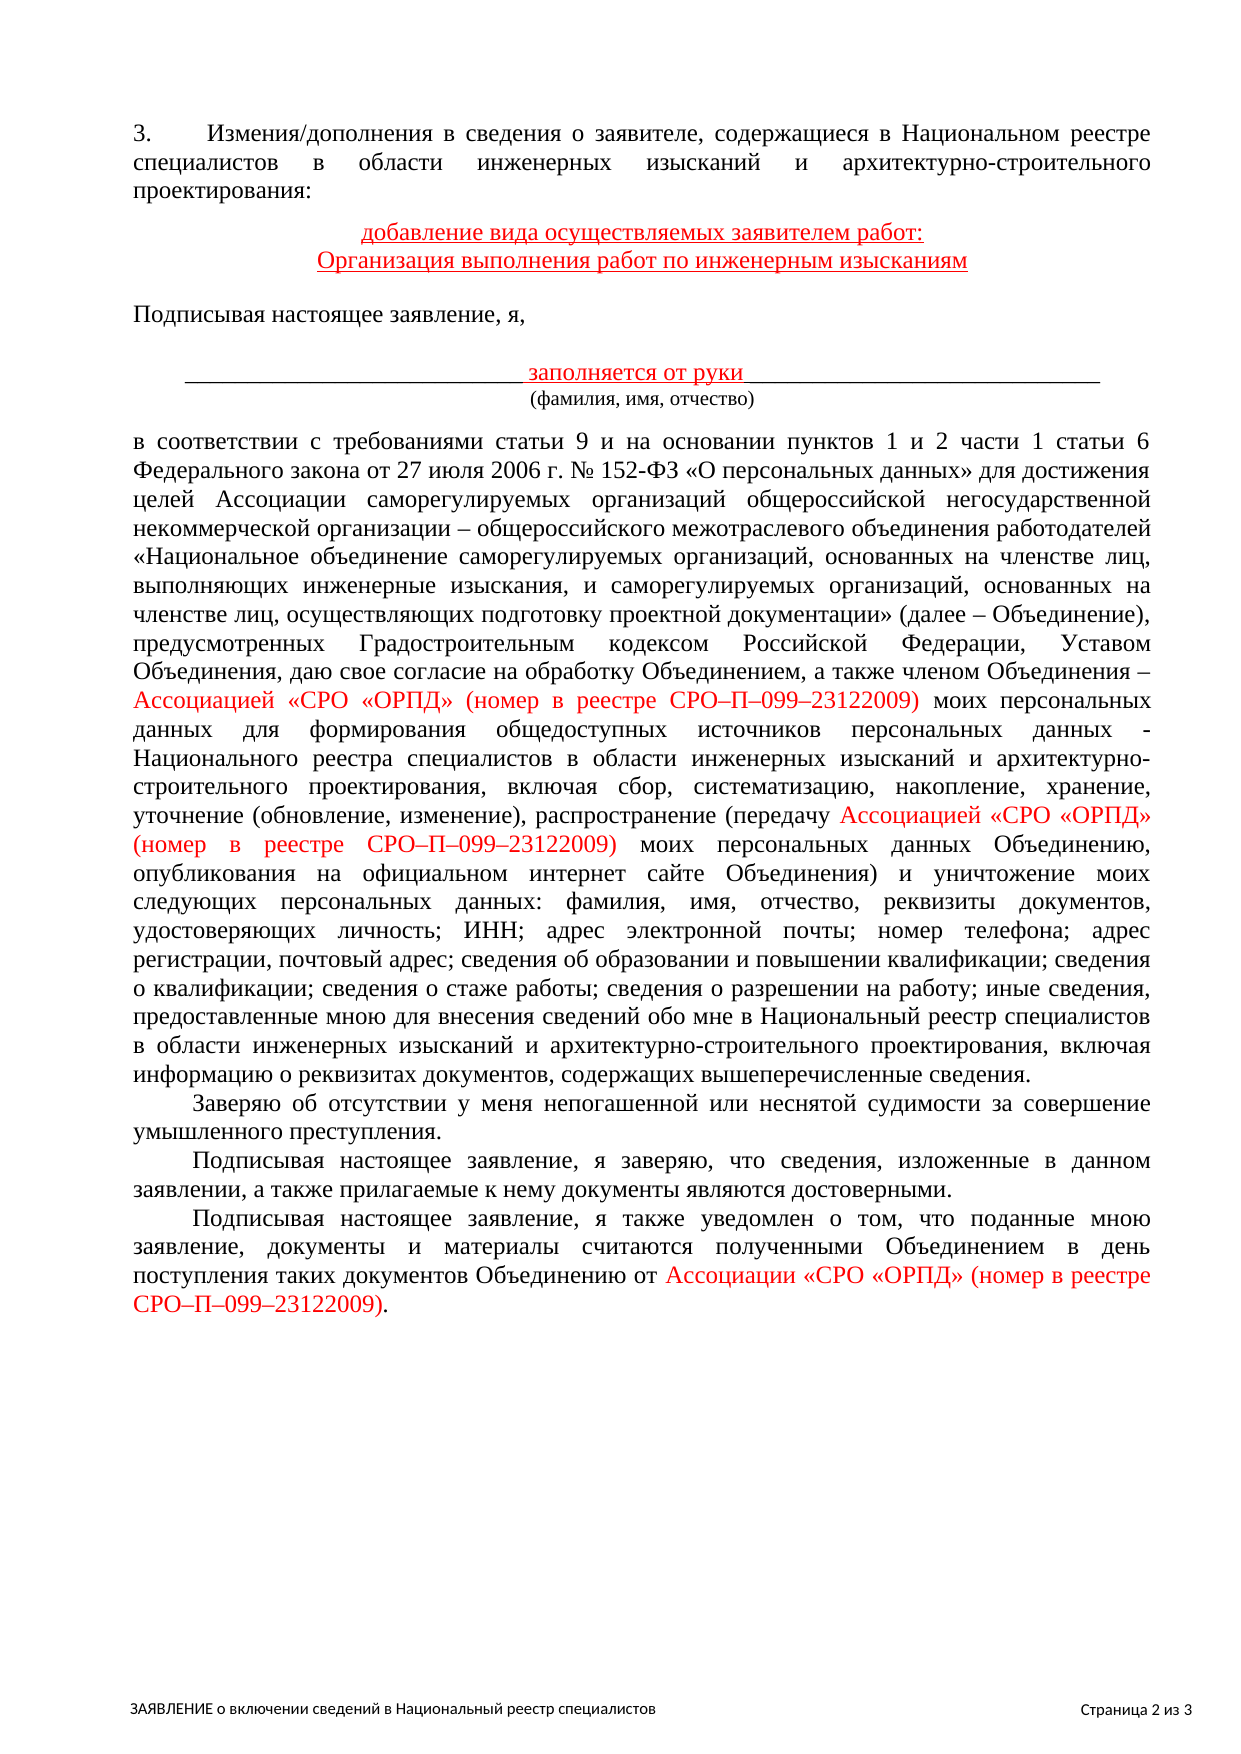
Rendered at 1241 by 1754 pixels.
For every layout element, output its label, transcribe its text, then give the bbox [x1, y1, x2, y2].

text Подписывая настоящее заявление, я, [133, 299, 1152, 328]
text Заверяю об отсутствии у меня непогашенной или неснятой судимости за совершение умышленного преступления. [133, 1088, 1152, 1145]
text 3. Измения/дополнения в сведения о заявителе, содержащиеся в Национальном реестре специалистов в области инженерных изысканий и архитектурно-строительного проектирования: [133, 118, 1152, 204]
text ___________________________ заполняется от руки ____________________________ [133, 357, 1152, 386]
text Подписывая настоящее заявление, я также уведомлен о том, что поданные мною заявление, документы и материалы считаются полученными Объединением в день поступления таких документов Объединению от Ассоциации «СРО «ОРПД» (номер в реестре СРО–П–099–23122009). [133, 1203, 1152, 1318]
text (фамилия, имя, отчество) [133, 386, 1152, 410]
text добавление вида осуществляемых заявителем работ: Организация выполнения работ по инженерным изысканиям [133, 217, 1152, 274]
text Подписывая настоящее заявление, я заверяю, что сведения, изложенные в данном заявлении, а также прилагаемые к нему документы являются достоверными. [133, 1145, 1152, 1203]
text в соответствии с требованиями статьи 9 и на основании пунктов 1 и 2 части 1 статьи 6 Федерального закона от 27 июля 2006 г. № 152-ФЗ «О персональных данных» для достижения целей Ассоциации саморегулируемых организаций общероссийской негосударственной некоммерческой организации – общероссийского межотраслевого объединения работодателей «Национальное объединение саморегулируемых организаций, основанных на членстве лиц, выполняющих инженерные изыскания, и саморегулируемых организаций, основанных на членстве лиц, осуществляющих подготовку проектной документации» (далее – Объединение), предусмотренных Градостроительным кодексом Российской Федерации, Уставом Объединения, даю свое согласие на обработку Объединением, а также членом Объединения – Ассоциацией «СРО «ОРПД» (номер в реестре СРО–П–099–23122009) моих персональных данных для формирования общедоступных источников персональных данных - Национального реестра специалистов в области инженерных изысканий и архитектурно-строительного проектирования, включая сбор, систематизацию, накопление, хранение, уточнение (обновление, изменение), распространение (передачу Ассоциацией «СРО «ОРПД» (номер в реестре СРО–П–099–23122009) моих персональных данных Объединению, опубликования на официальном интернет сайте Объединения) и уничтожение моих следующих персональных данных: фамилия, имя, отчество, реквизиты документов, удостоверяющих личность; ИНН; адрес электронной почты; номер телефона; адрес регистрации, почтовый адрес; сведения об образовании и повышении квалификации; сведения о квалификации; сведения о стаже работы; сведения о разрешении на работу; иные сведения, предоставленные мною для внесения сведений обо мне в Национальный реестр специалистов в области инженерных изысканий и архитектурно-строительного проектирования, включая информацию о реквизитах документов, содержащих вышеперечисленные сведения. [133, 426, 1152, 1088]
